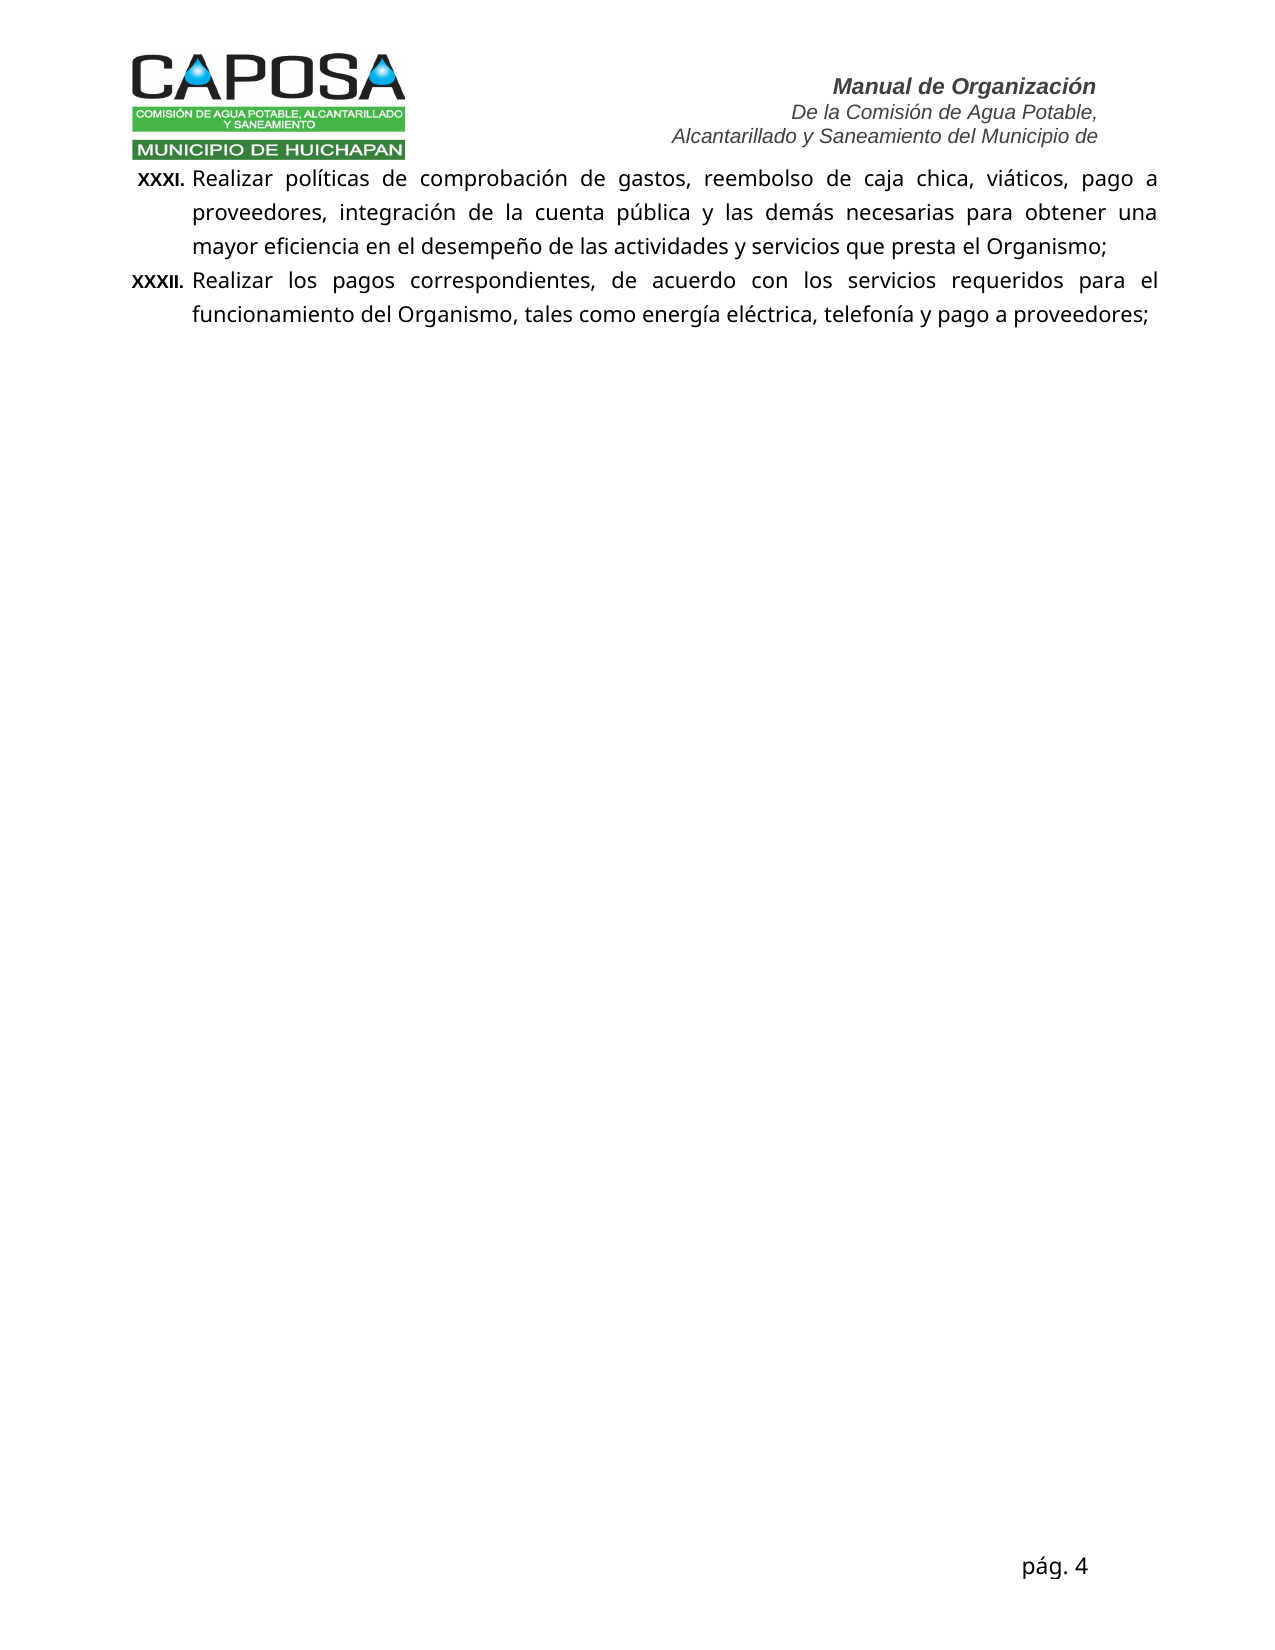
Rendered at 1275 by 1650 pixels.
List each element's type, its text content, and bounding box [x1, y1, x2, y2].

list Realizar políticas de comprobación de gastos, reembolso de caja chica, viáticos, pago a proveedores, integración de la cuenta pública y las demás necesarias para obtener una mayor eficiencia en el desempeño de las actividades y servicios que presta el Organismo; [137, 162, 1158, 261]
list Realizar los pagos correspondientes, de acuerdo con los servicios requeridos para el funcionamiento del Organismo, tales como energía eléctrica, telefonía y pago a proveedores; [131, 265, 1158, 329]
picture [132, 53, 406, 160]
